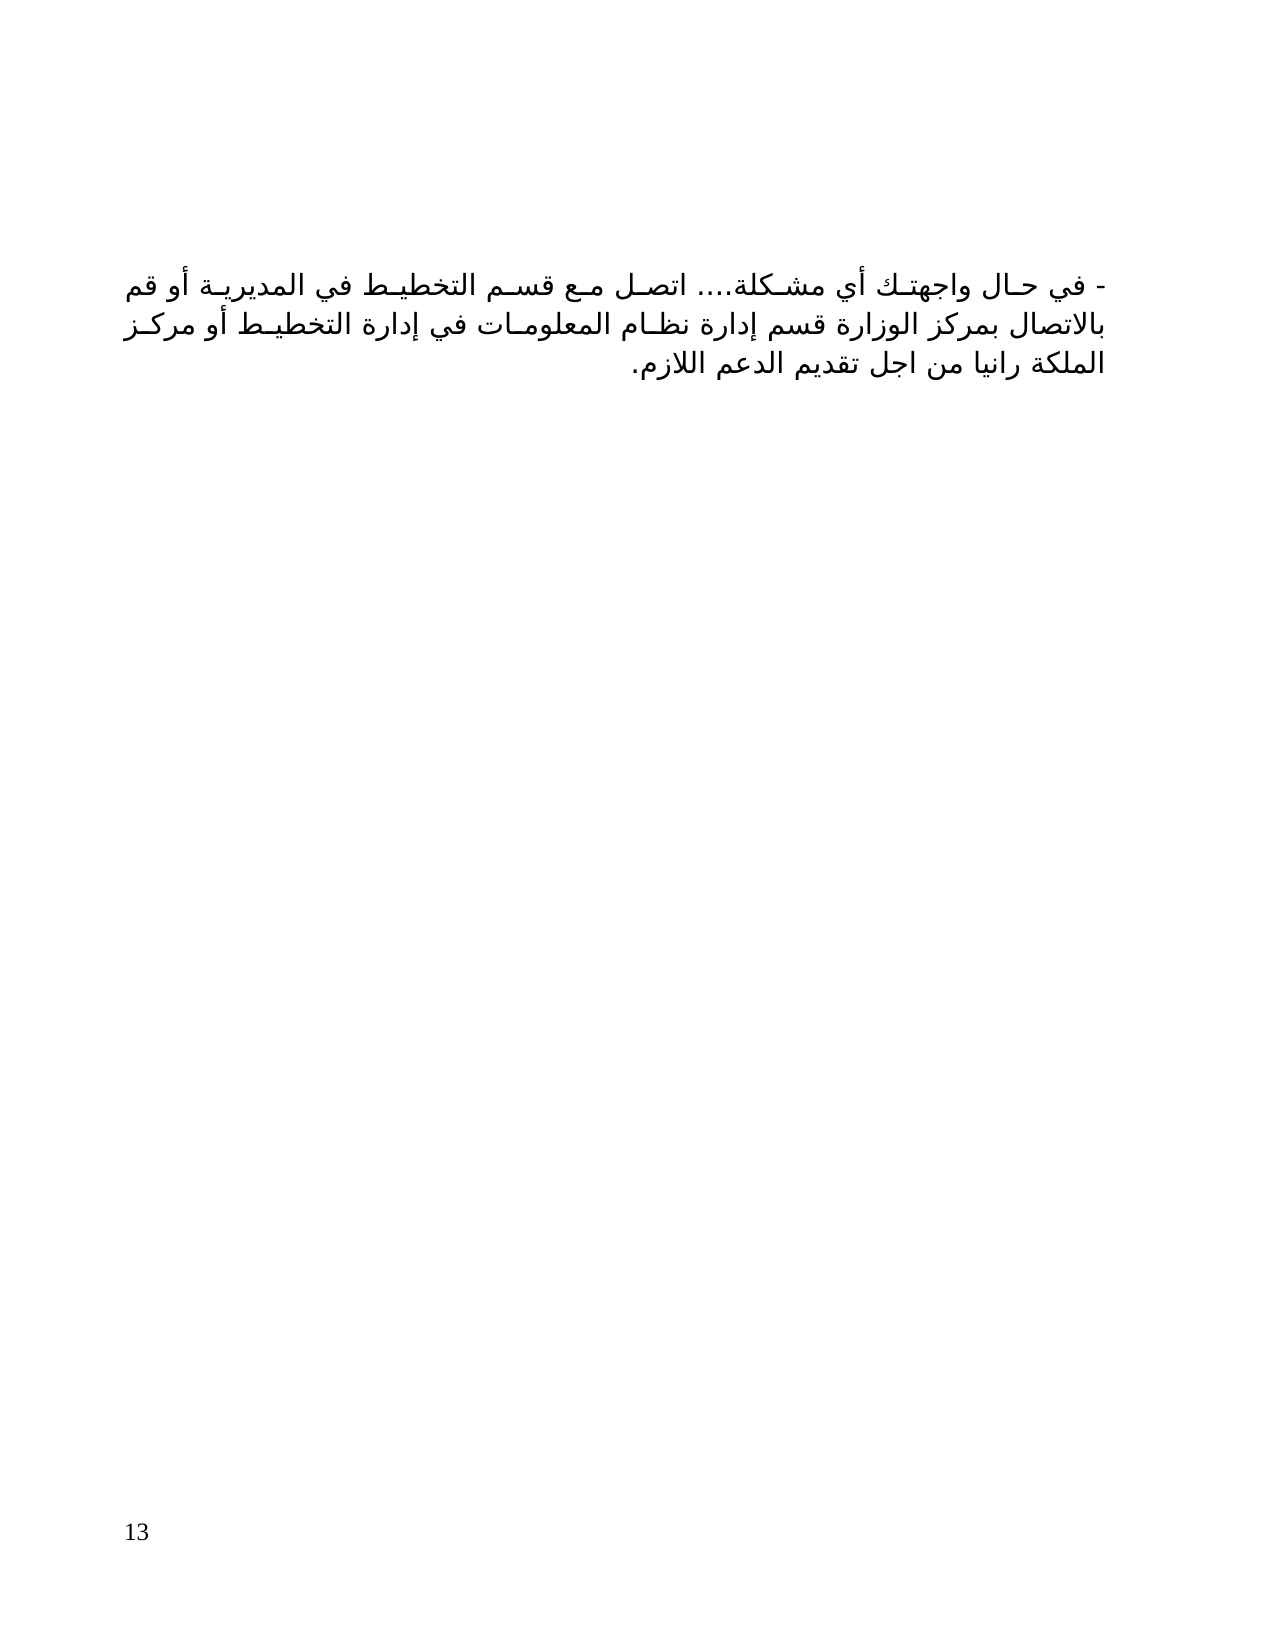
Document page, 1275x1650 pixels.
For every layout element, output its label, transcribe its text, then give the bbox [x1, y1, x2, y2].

list - في حال واجهتك أي مشكلة.... اتصل مع قسم التخطيط في المديرية أو قم بالاتصال بمركز الوزارة قسم إدارة نظام المعلومات في إدارة التخطيط أو مركز الملكة رانيا من اجل تقديم الدعم اللازم. [124, 269, 1106, 381]
